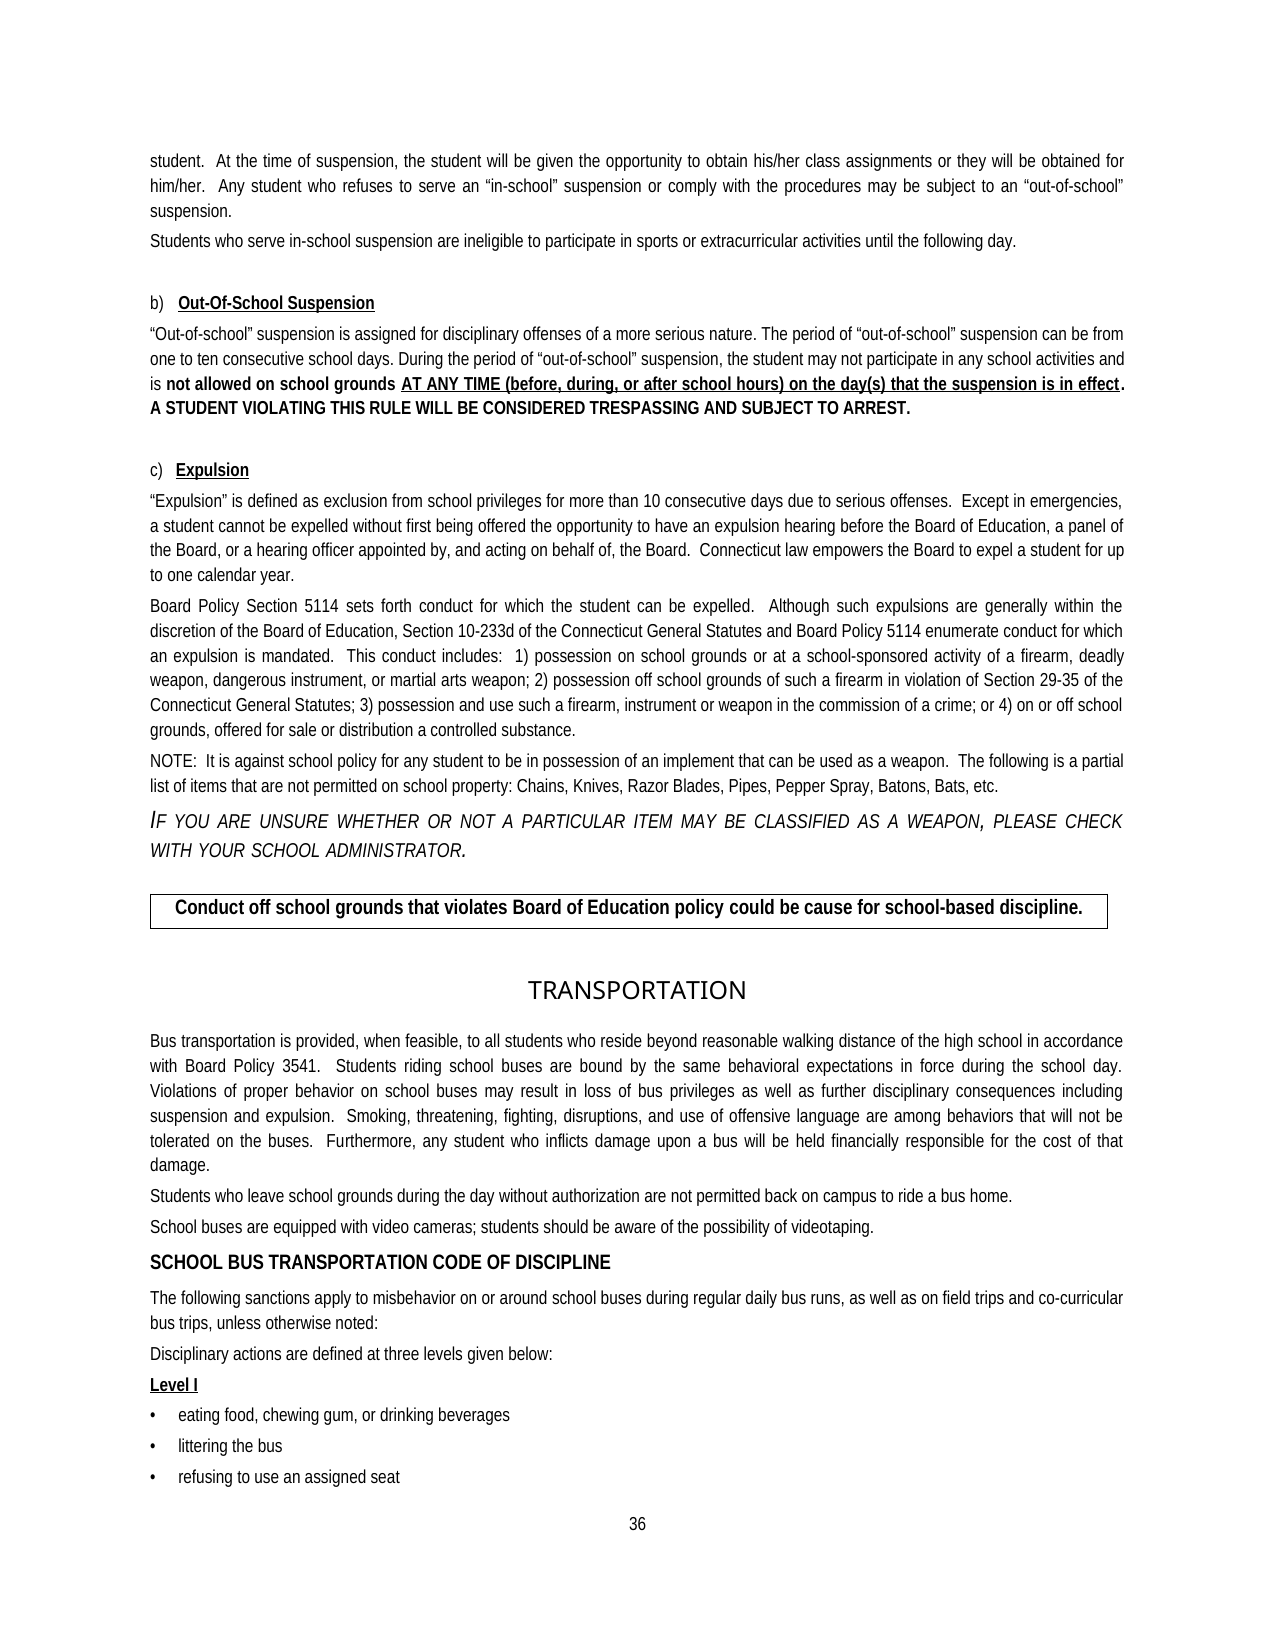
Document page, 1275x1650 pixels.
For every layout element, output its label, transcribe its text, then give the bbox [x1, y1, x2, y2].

text SCHOOL BUS TRANSPORTATION CODE OF DISCIPLINE [150, 1250, 1125, 1274]
text Students who serve in-school suspension are ineligible to participate in sports or extracurricular activities until the following day. [150, 230, 1125, 252]
text Level I [150, 1373, 1125, 1395]
table_header Conduct off school grounds that violates Board of Education policy could be cause for school-based discipline. [151, 895, 1107, 928]
text If you are unsure whether or not a particular item may be classified as a weapon, please check with your school administrator. [150, 805, 1125, 863]
text TRANSPORTATION [150, 972, 1125, 1006]
text The following sanctions apply to misbehavior on or around school buses during regular daily bus runs, as well as on field trips and co-curricular bus trips, unless otherwise noted: [150, 1287, 1125, 1333]
text Board Policy Section 5114 sets forth conduct for which the student can be expelled. Although such expulsions are generally within the discretion of the Board of Education, Section 10-233d of the Connecticut General Statutes and Board Policy 5114 enumerate conduct for which an expulsion is mandated. This conduct includes: 1) possession on school grounds or at a school-sponsored activity of a firearm, deadly weapon, dangerous instrument, or martial arts weapon; 2) possession off school grounds of such a firearm in violation of Section 29-35 of the Connecticut General Statutes; 3) possession and use such a firearm, instrument or weapon in the commission of a crime; or 4) on or off school grounds, offered for sale or distribution a controlled substance. [150, 595, 1125, 741]
text NOTE: It is against school policy for any student to be in possession of an implement that can be used as a weapon. The following is a partial list of items that are not permitted on school property: Chains, Knives, Razor Blades, Pipes, Pepper Spray, Batons, Bats, etc. [150, 750, 1125, 796]
text Disciplinary actions are defined at three levels given below: [150, 1343, 1125, 1364]
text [150, 150, 1125, 221]
text • eating food, chewing gum, or drinking beverages [150, 1404, 1125, 1426]
text c) Expulsion [150, 459, 1125, 481]
text School buses are equipped with video cameras; students should be aware of the possibility of videotaping. [150, 1216, 1125, 1237]
text Students who leave school grounds during the day without authorization are not permitted back on campus to ride a bus home. [150, 1185, 1125, 1207]
text • littering the bus [150, 1435, 1125, 1457]
text “Expulsion” is defined as exclusion from school privileges for more than 10 consecutive days due to serious offenses. Except in emergencies, a student cannot be expelled without first being offered the opportunity to have an expulsion hearing before the Board of Education, a panel of the Board, or a hearing officer appointed by, and acting on behalf of, the Board. Connecticut law empowers the Board to expel a student for up to one calendar year. [150, 490, 1125, 586]
text b) Out-Of-School Suspension [150, 292, 1125, 314]
text “Out-of-school” suspension is assigned for disciplinary offenses of a more serious nature. The period of “out-of-school” suspension can be from one to ten consecutive school days. During the period of “out-of-school” suspension, the student may not participate in any school activities and is not allowed on school grounds AT ANY TIME (before, during, or after school hours) on the day(s) that the suspension is in effect. A STUDENT VIOLATING THIS RULE WILL BE CONSIDERED TRESPASSING AND SUBJECT TO ARREST. [150, 323, 1125, 419]
text Bus transportation is provided, when feasible, to all students who reside beyond reasonable walking distance of the high school in accordance with Board Policy 3541. Students riding school buses are bound by the same behavioral expectations in force during the school day. Violations of proper behavior on school buses may result in loss of bus privileges as well as further disciplinary consequences including suspension and expulsion. Smoking, threatening, fighting, disruptions, and use of offensive language are among behaviors that will not be tolerated on the buses. Furthermore, any student who inflicts damage upon a bus will be held financially responsible for the cost of that damage. [150, 1030, 1125, 1176]
text • refusing to use an assigned seat [150, 1466, 1125, 1487]
